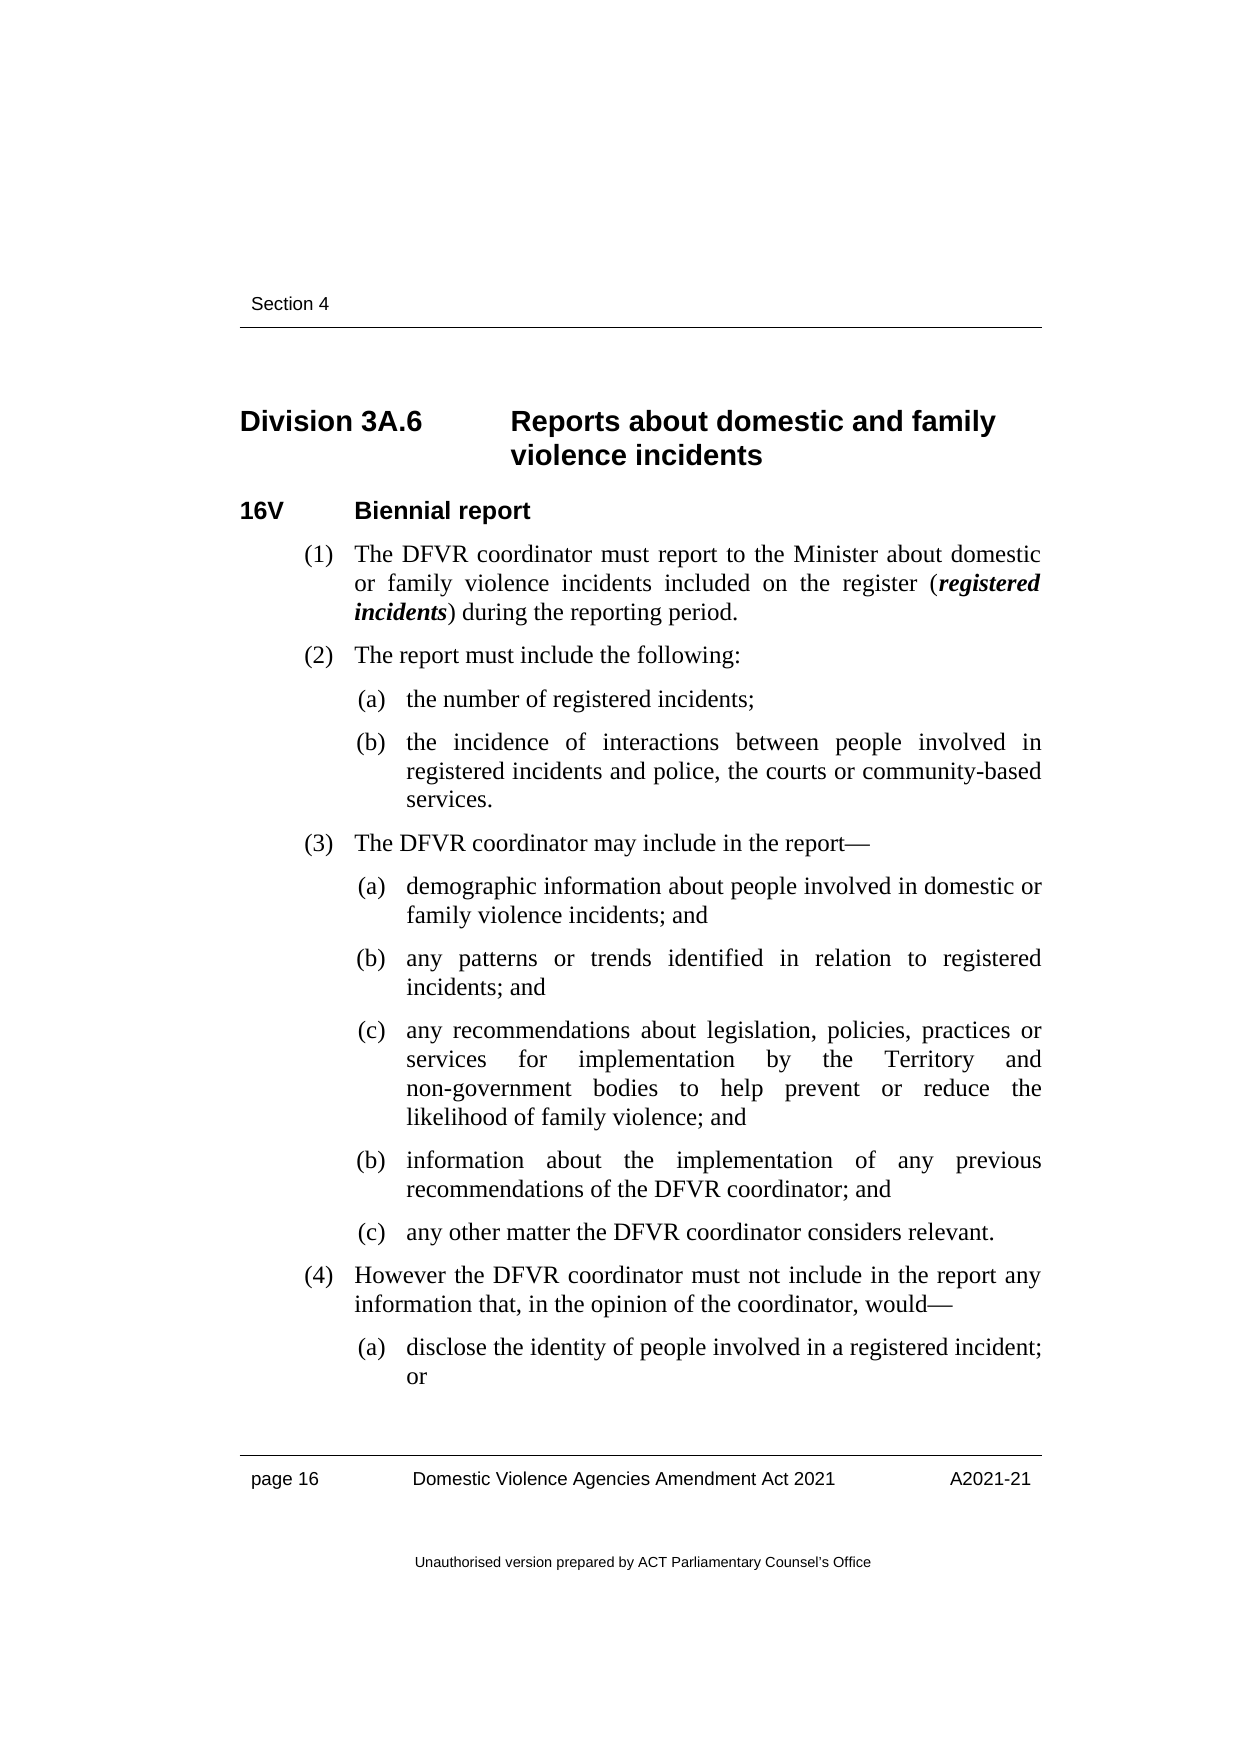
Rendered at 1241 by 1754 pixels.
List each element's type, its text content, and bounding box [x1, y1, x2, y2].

text (2) The report must include the following: [239, 640, 1042, 669]
text (4) However the DFVR coordinator must not include in the report any information that, in the opinion of the coordinator, would— [239, 1260, 1042, 1318]
text (c) any recommendations about legislation, policies, practices or services for implementation by the Territory and non-government bodies to help prevent or reduce the likelihood of family violence; and [239, 1015, 1042, 1130]
text (b) the incidence of interactions between people involved in registered incidents and police, the courts or community-based services. [239, 727, 1042, 813]
text (c) any other matter the DFVR coordinator considers relevant. [239, 1217, 1042, 1246]
text (a) the number of registered incidents; [239, 684, 1042, 712]
text Division 3A.6 Reports about domestic and family violence incidents [239, 404, 1042, 471]
text (b) any patterns or trends identified in relation to registered incidents; and [239, 943, 1042, 1001]
text (3) The DFVR coordinator may include in the report— [239, 828, 1042, 857]
text 16V Biennial report [239, 496, 1042, 525]
text (1) The DFVR coordinator must report to the Minister about domestic or family violence incidents included on the register (registered incidents) during the reporting period. [239, 539, 1042, 626]
text (a) disclose the identity of people involved in a registered incident; or [239, 1332, 1042, 1390]
text (a) demographic information about people involved in domestic or family violence incidents; and [239, 871, 1042, 929]
text (b) information about the implementation of any previous recommendations of the DFVR coordinator; and [239, 1145, 1042, 1202]
